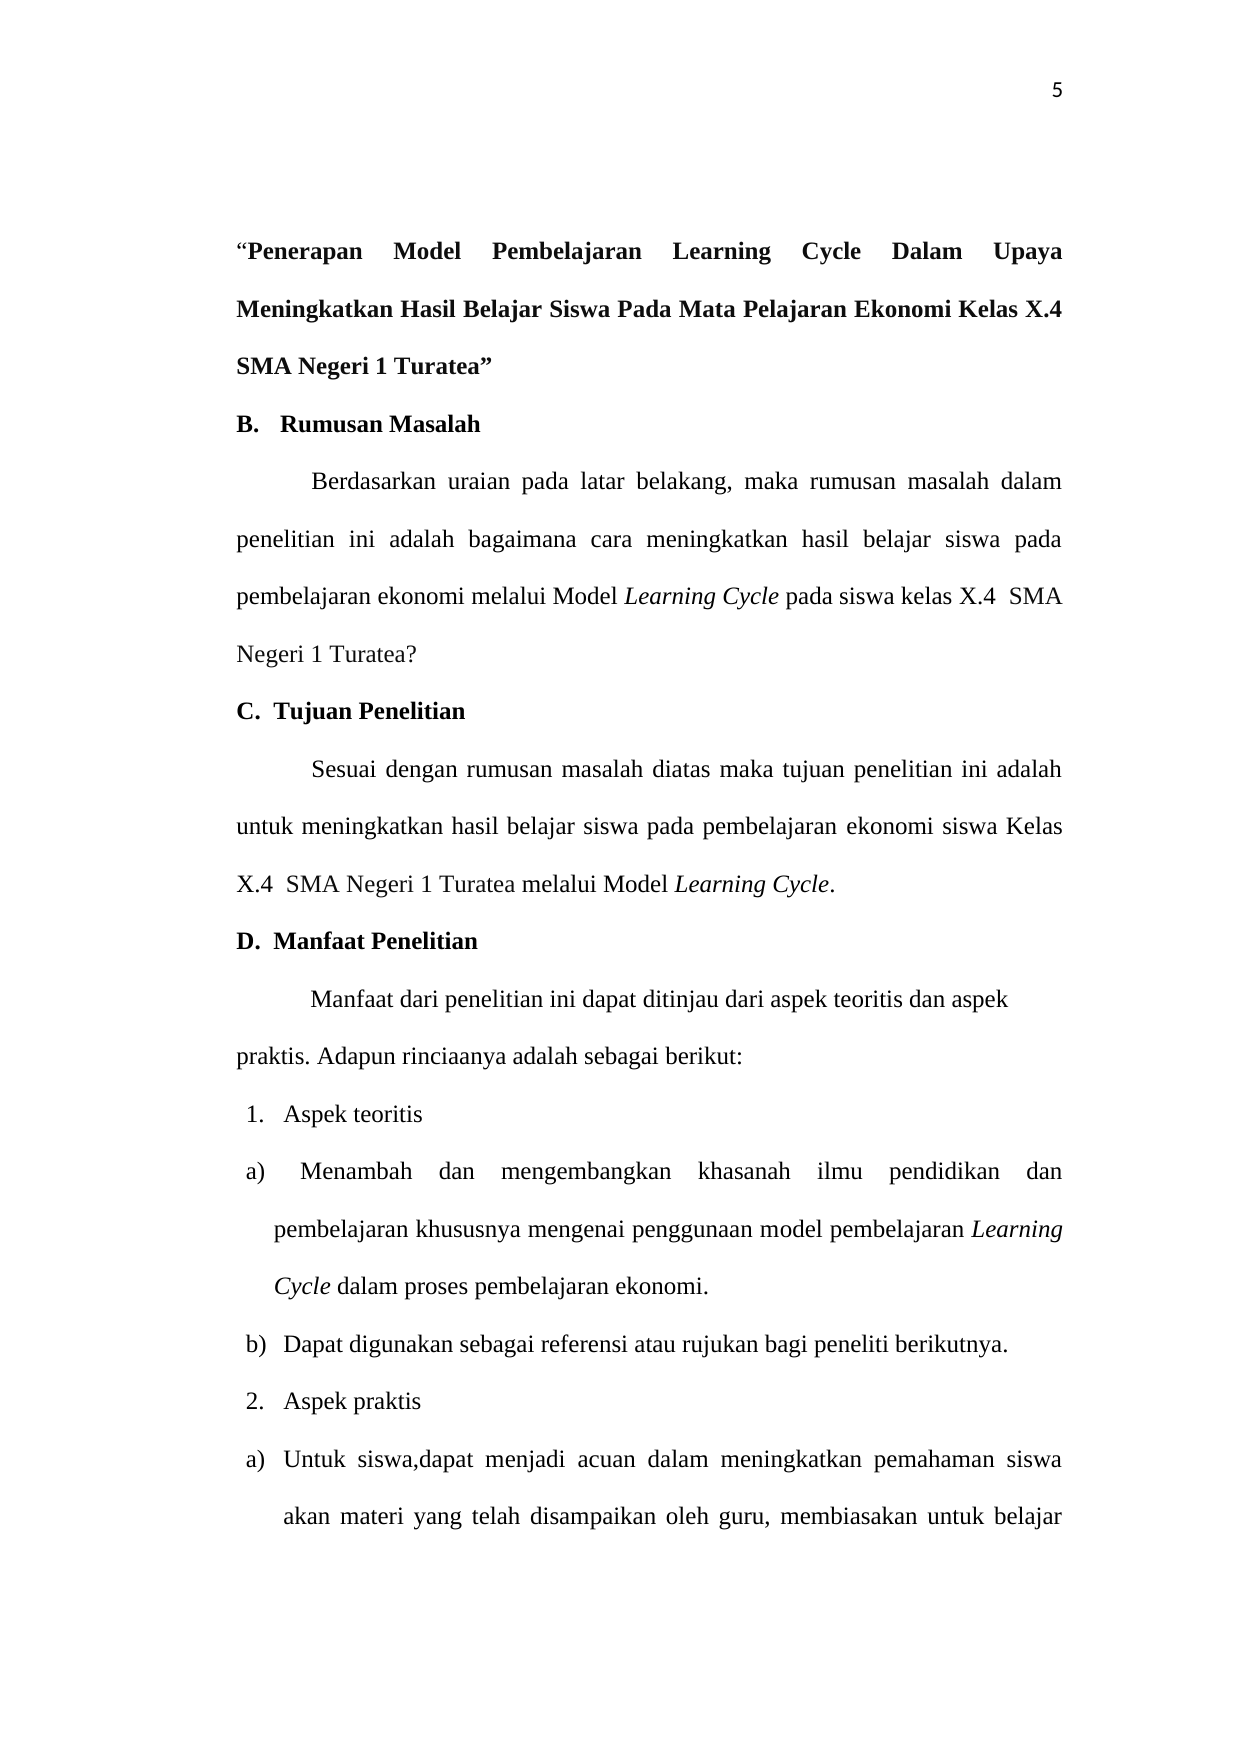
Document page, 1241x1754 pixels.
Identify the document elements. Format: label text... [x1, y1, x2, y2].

list Aspek teoritis [246, 1099, 1063, 1127]
list Manfaat dari penelitian ini dapat ditinjau dari aspek teoritis dan aspek praktis. Adapun rinciaanya adalah sebagai berikut: [236, 984, 1063, 1070]
list Rumusan Masalah [236, 409, 1063, 437]
list Dapat digunakan sebagai referensi atau rujukan bagi peneliti berikutnya. [246, 1329, 1063, 1357]
text Berdasarkan uraian pada latar belakang, maka rumusan masalah dalam penelitian ini adalah bagaimana cara meningkatkan hasil belajar siswa pada pembelajaran ekonomi melalui Model Learning Cycle pada siswa kelas X.4 SMA Negeri 1 Turatea? [236, 466, 1063, 667]
text D. Manfaat Penelitian [236, 926, 1063, 955]
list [246, 1444, 1063, 1530]
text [236, 236, 1063, 380]
text Sesuai dengan rumusan masalah diatas maka tujuan penelitian ini adalah untuk meningkatkan hasil belajar siswa pada pembelajaran ekonomi siswa Kelas X.4 SMA Negeri 1 Turatea melalui Model Learning Cycle. [236, 754, 1063, 897]
list Menambah dan mengembangkan khasanah ilmu pendidikan dan pembelajaran khususnya mengenai penggunaan model pembelajaran Learning Cycle dalam proses pembelajaran ekonomi. [246, 1156, 1063, 1300]
text C. Tujuan Penelitian [236, 696, 1063, 725]
list Aspek praktis [246, 1386, 1063, 1415]
